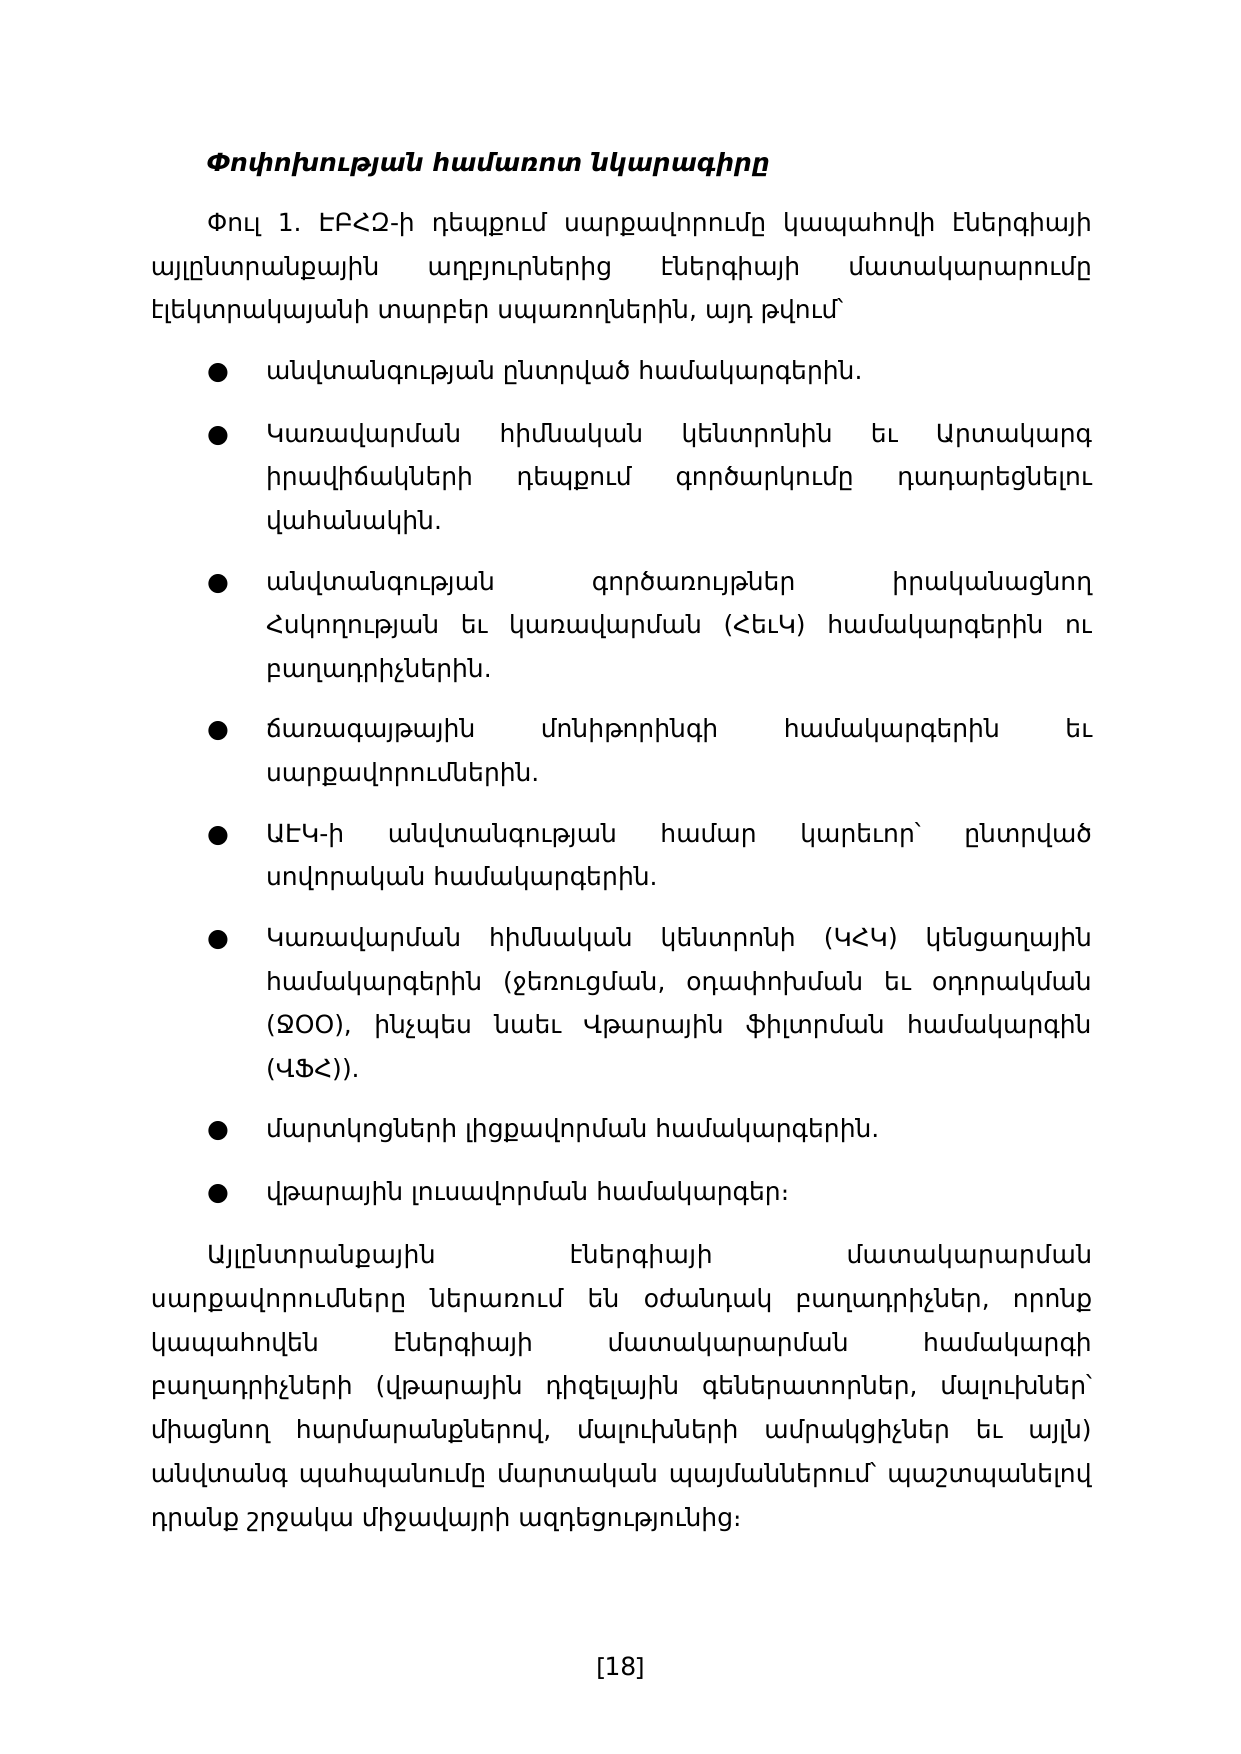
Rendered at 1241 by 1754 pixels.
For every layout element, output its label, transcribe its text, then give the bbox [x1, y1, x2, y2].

text ● Կառավարման հիմնական կենտրոնին եւ Արտակարգ իրավիճակների դեպքում գործարկումը դադարեցնելու վահանակին. [207, 419, 1092, 536]
text ● մարտկոցների լիցքավորման համակարգերին. [207, 1115, 1092, 1144]
text ● անվտանգության գործառույթներ իրականացնող Հսկողության եւ կառավարման (ՀեւԿ) համակարգերին ու բաղադրիչներին. [207, 567, 1092, 683]
text Այլընտրանքային էներգիայի մատակարարման սարքավորումները ներառում են օժանդակ բաղադրիչներ, որոնք կապահովեն էներգիայի մատակարարման համակարգի բաղադրիչների (վթարային դիզելային գեներատորներ, մալուխներ՝ միացնող հարմարանքներով, մալուխների ամրակցիչներ եւ այլն) անվտանգ պահպանումը մարտական պայմաններում՝ պաշտպանելով դրանք շրջակա միջավայրի ազդեցությունից։ [151, 1240, 1092, 1532]
text Փոփոխության համառոտ նկարագիրը [151, 148, 1092, 177]
text ● Կառավարման հիմնական կենտրոնի (ԿՀԿ) կենցաղային համակարգերին (ջեռուցման, օդափոխման եւ օդորակման (ՋՕՕ), ինչպես նաեւ Վթարային ֆիլտրման համակարգին (ՎՖՀ)). [207, 923, 1092, 1083]
text ● վթարային լուսավորման համակարգեր։ [207, 1177, 1092, 1207]
text ● ԱԷԿ-ի անվտանգության համար կարեւոր՝ ընտրված սովորական համակարգերին. [207, 819, 1092, 892]
text ● անվտանգության ընտրված համակարգերին. [207, 356, 1092, 385]
text ● ճառագայթային մոնիթորինգի համակարգերին եւ սարքավորումներին. [207, 715, 1092, 788]
text Փուլ 1. ԷԲՀԶ-ի դեպքում սարքավորումը կապահովի էներգիայի այլընտրանքային աղբյուրներից էներգիայի մատակարարումը էլեկտրակայանի տարբեր սպառողներին, այդ թվում՝ [151, 208, 1092, 325]
